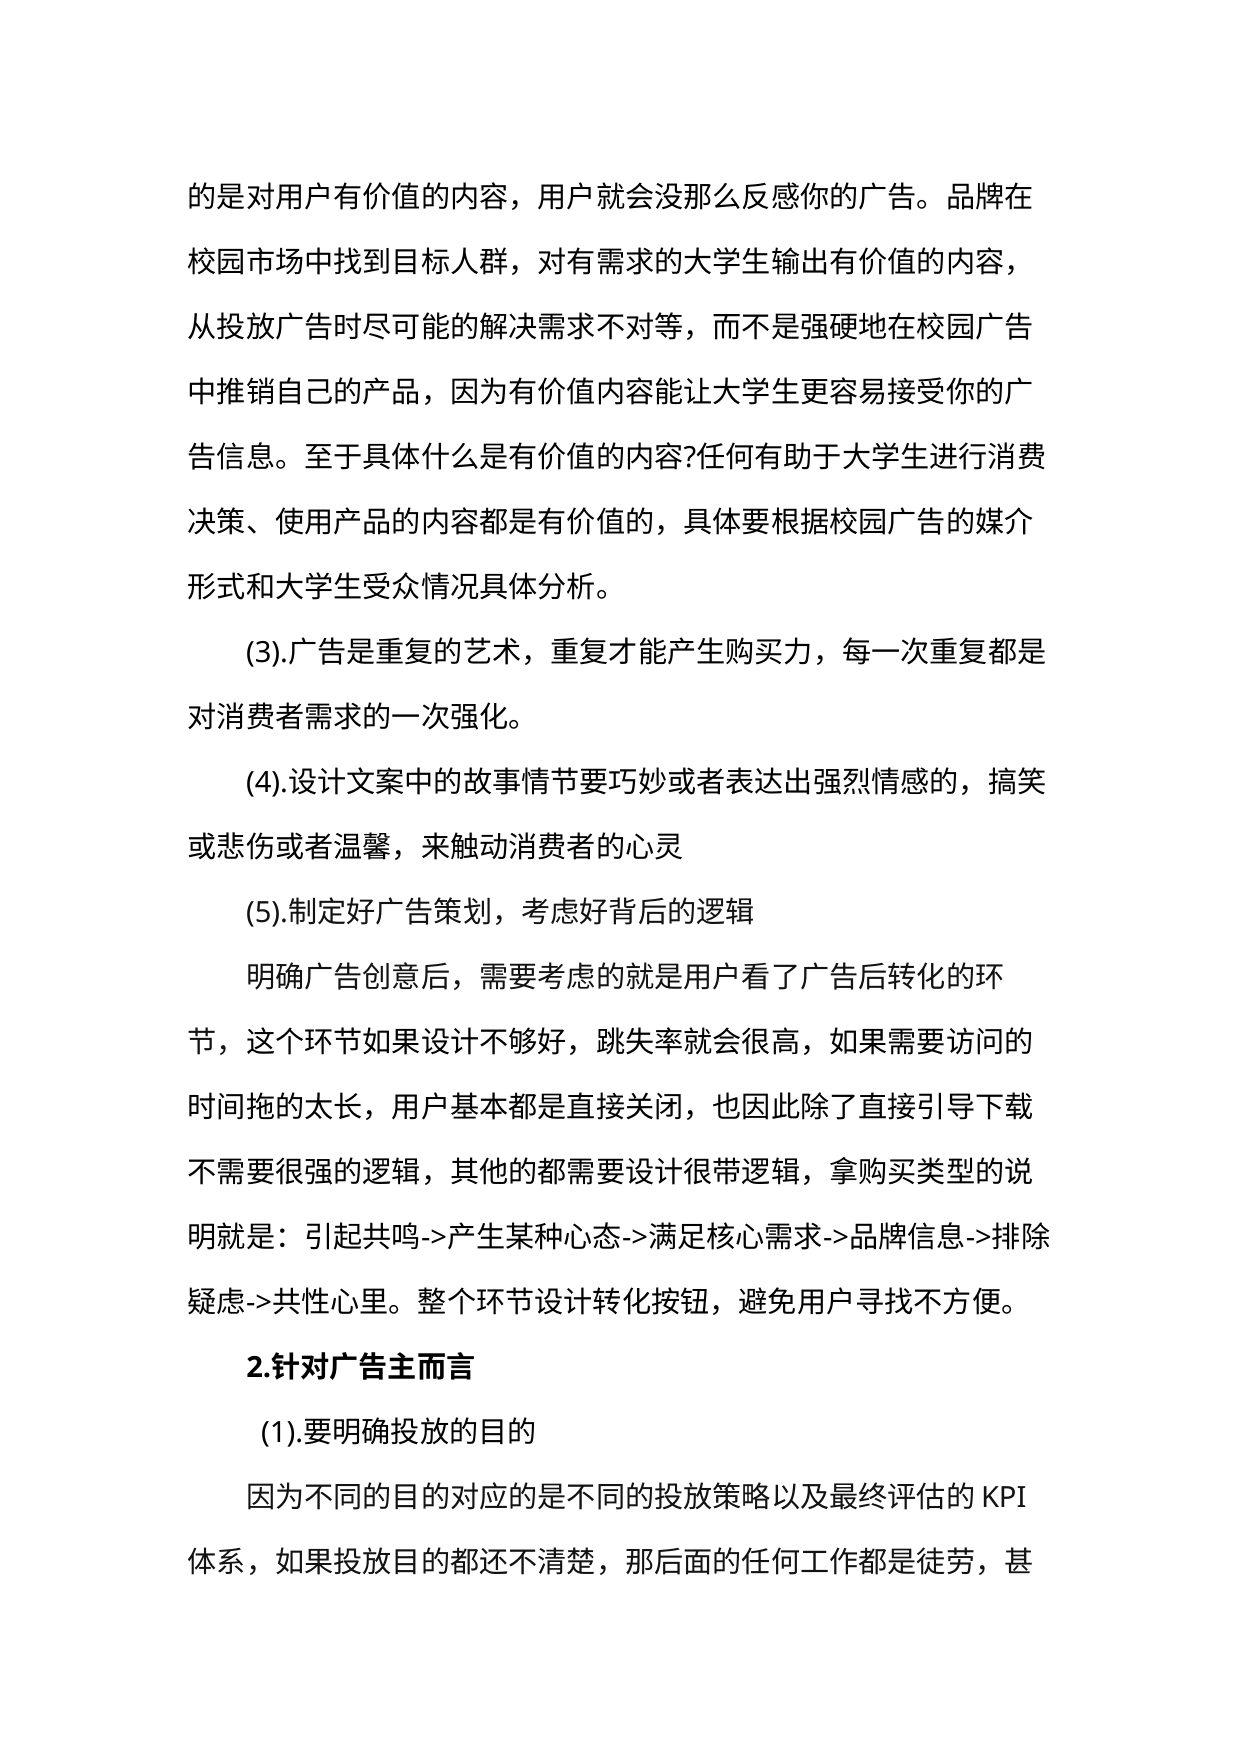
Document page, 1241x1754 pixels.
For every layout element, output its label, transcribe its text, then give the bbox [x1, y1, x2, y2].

list (3).广告是重复的艺术，重复才能产生购买力，每一次重复都是对消费者需求的一次强化。 [187, 617, 1053, 747]
list (5).制定好广告策划，考虑好背后的逻辑 [187, 877, 1053, 942]
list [187, 162, 1053, 617]
list 明确广告创意后，需要考虑的就是用户看了广告后转化的环节，这个环节如果设计不够好，跳失率就会很高，如果需要访问的时间拖的太长，用户基本都是直接关闭，也因此除了直接引导下载不需要很强的逻辑，其他的都需要设计很带逻辑，拿购买类型的说明就是：引起共鸣->产生某种心态->满足核心需求->品牌信息->排除疑虑->共性心里。整个环节设计转化按钮，避免用户寻找不方便。 [187, 942, 1053, 1332]
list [187, 1462, 1053, 1592]
list 2.针对广告主而言 [187, 1332, 1053, 1397]
list (1).要明确投放的目的 [187, 1397, 1053, 1462]
list (4).设计文案中的故事情节要巧妙或者表达出强烈情感的，搞笑或悲伤或者温馨，来触动消费者的心灵 [187, 747, 1053, 877]
